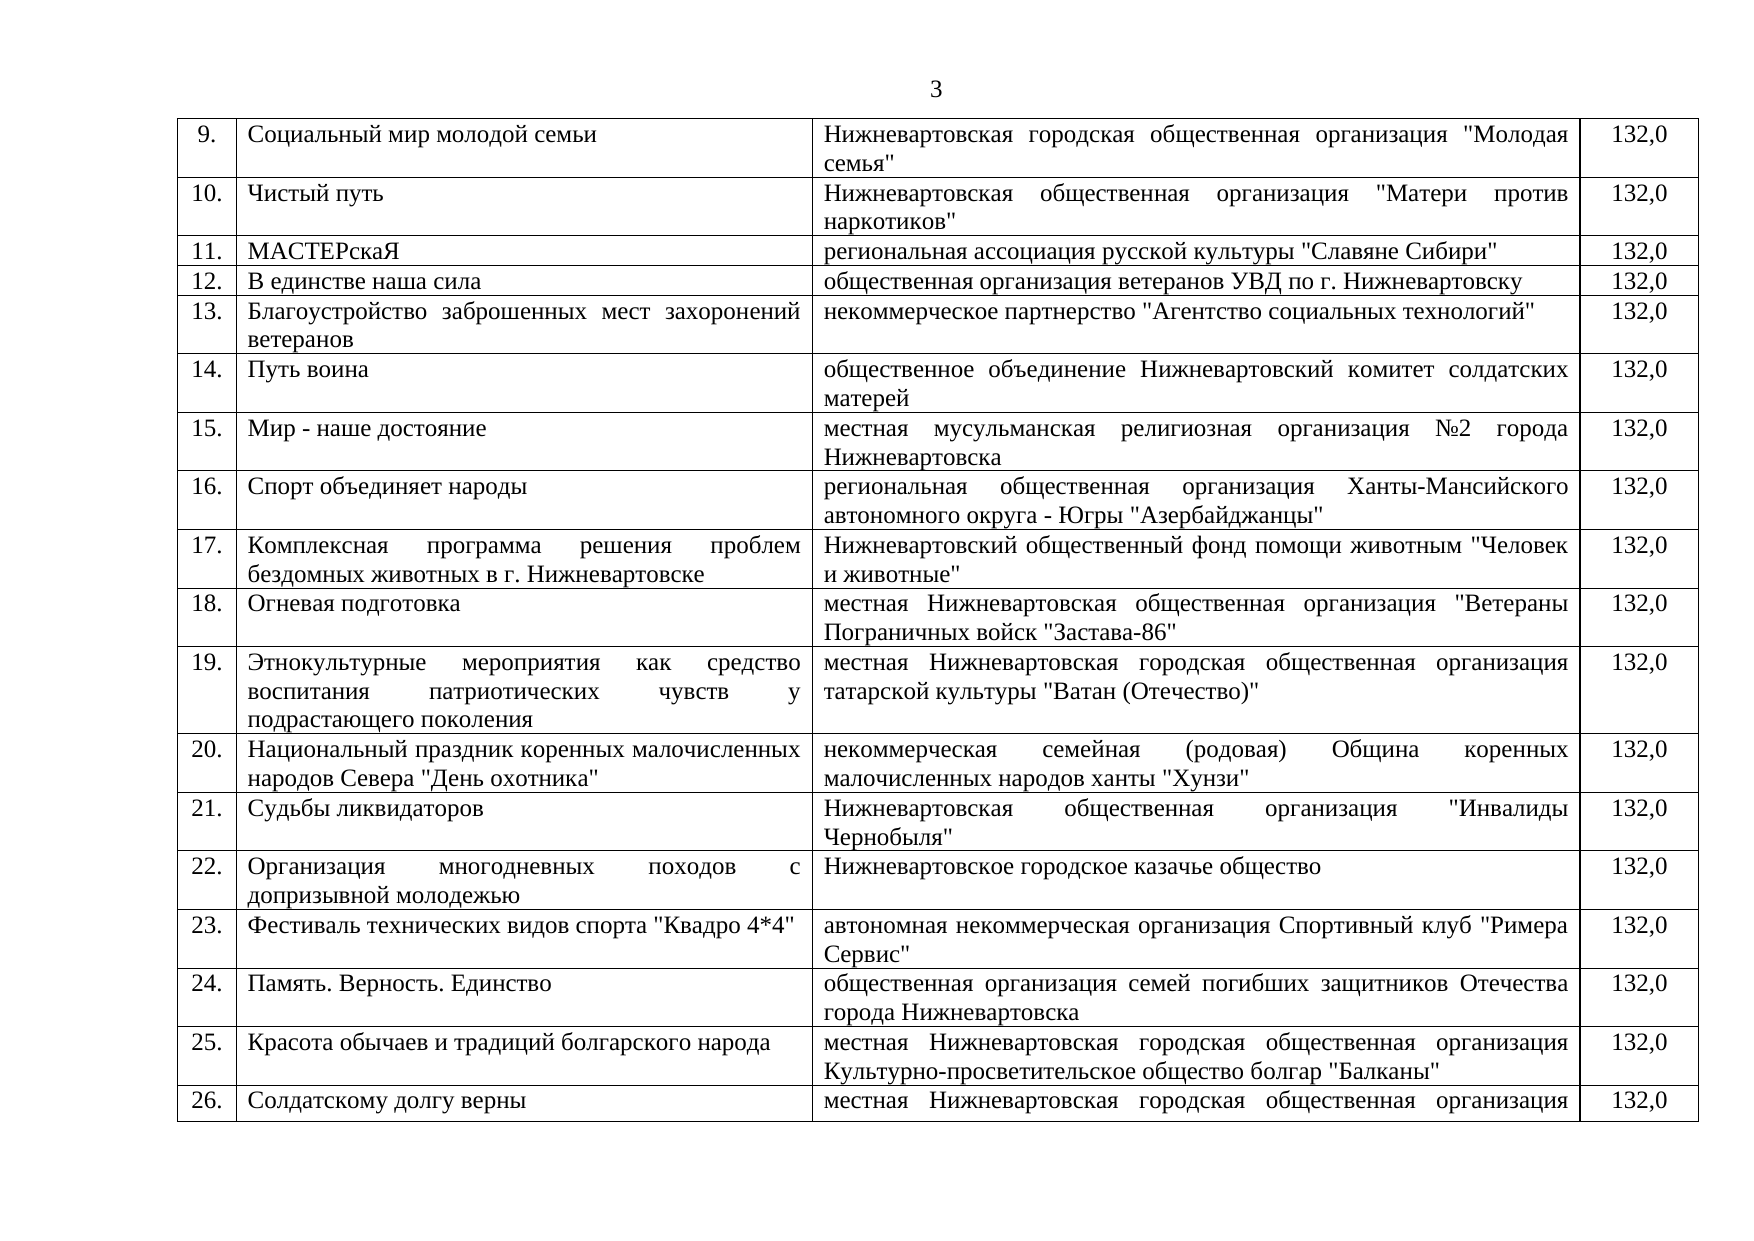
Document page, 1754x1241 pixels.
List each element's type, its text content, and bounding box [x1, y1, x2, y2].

table_cell В единстве наша сила [237, 266, 812, 295]
table_cell Чистый путь [237, 178, 812, 235]
table_cell 132,0 [1581, 647, 1698, 733]
table_cell 14. [178, 354, 236, 412]
table_cell 19. [178, 647, 236, 733]
table_cell общественное объединение Нижневартовский комитет солдатских матерей [813, 354, 1579, 412]
table_cell автономная некоммерческая организация Спортивный клуб "Римера Сервис" [813, 910, 1579, 967]
table_cell Нижневартовский общественный фонд помощи животным "Человек и животные" [813, 530, 1579, 587]
table_cell Память. Верность. Единство [237, 969, 812, 1026]
table_cell 11. [178, 236, 236, 265]
table_cell Спорт объединяет народы [237, 471, 812, 529]
table_cell Мир - наше достояние [237, 413, 812, 470]
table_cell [813, 1086, 1579, 1121]
table_cell региональная общественная организация Ханты-Мансийского автономного округа - Югры "Азербайджанцы" [813, 471, 1579, 529]
table_cell Организация многодневных походов с допризывной молодежью [237, 851, 812, 909]
table_cell 13. [178, 296, 236, 353]
table_cell Огневая подготовка [237, 589, 812, 646]
table_cell 18. [178, 589, 236, 646]
table_cell 132,0 [1581, 471, 1698, 529]
table_cell Нижневартовская общественная организация "Инвалиды Чернобыля" [813, 793, 1579, 850]
table_cell 132,0 [1581, 1027, 1698, 1084]
table_cell Социальный мир молодой семьи [237, 119, 812, 177]
table_cell местная Нижневартовская общественная организация "Ветераны Пограничных войск "Застава-86" [813, 589, 1579, 646]
table_cell 132,0 [1581, 910, 1698, 967]
table_cell 132,0 [1581, 734, 1698, 792]
table_cell 132,0 [1581, 969, 1698, 1026]
table_cell 20. [178, 734, 236, 792]
table_cell 16. [178, 471, 236, 529]
table_cell 9. [178, 119, 236, 177]
table_cell Фестиваль технических видов спорта "Квадро 4*4" [237, 910, 812, 967]
table_cell некоммерческая семейная (родовая) Община коренных малочисленных народов ханты "Хунзи" [813, 734, 1579, 792]
table_cell 132,0 [1581, 793, 1698, 850]
table_cell общественная организация ветеранов УВД по г. Нижневартовску [813, 266, 1579, 295]
table_cell 17. [178, 530, 236, 587]
table_cell местная мусульманская религиозная организация №2 города Нижневартовска [813, 413, 1579, 470]
table_cell 132,0 [1581, 413, 1698, 470]
table_cell 21. [178, 793, 236, 850]
table_cell Нижневартовская общественная организация "Матери против наркотиков" [813, 178, 1579, 235]
table_cell региональная ассоциация русской культуры "Славяне Сибири" [813, 236, 1579, 265]
table_cell МАСТЕРскаЯ [237, 236, 812, 265]
table_cell 132,0 [1581, 589, 1698, 646]
table_cell 132,0 [1581, 354, 1698, 412]
table_cell 132,0 [1581, 1086, 1698, 1121]
table_cell 25. [178, 1027, 236, 1084]
table_cell 12. [178, 266, 236, 295]
table_cell Путь воина [237, 354, 812, 412]
table_cell Нижневартовская городская общественная организация "Молодая семья" [813, 119, 1579, 177]
table_cell некоммерческое партнерство "Агентство социальных технологий" [813, 296, 1579, 353]
table_cell 132,0 [1581, 266, 1698, 295]
table_cell 132,0 [1581, 236, 1698, 265]
table_cell общественная организация семей погибших защитников Отечества города Нижневартовска [813, 969, 1579, 1026]
table_cell 10. [178, 178, 236, 235]
table_cell 15. [178, 413, 236, 470]
table_cell 132,0 [1581, 530, 1698, 587]
table_cell 132,0 [1581, 851, 1698, 909]
table_cell Этнокультурные мероприятия как средство воспитания патриотических чувств у подрастающего поколения [237, 647, 812, 733]
table_cell 24. [178, 969, 236, 1026]
table_cell Национальный праздник коренных малочисленных народов Севера "День охотника" [237, 734, 812, 792]
table_cell 22. [178, 851, 236, 909]
table_cell Нижневартовское городское казачье общество [813, 851, 1579, 909]
table_cell местная Нижневартовская городская общественная организация татарской культуры "Ватан (Отечество)" [813, 647, 1579, 733]
table_cell местная Нижневартовская городская общественная организация Культурно-просветительское общество болгар "Балканы" [813, 1027, 1579, 1084]
table_cell Красота обычаев и традиций болгарского народа [237, 1027, 812, 1084]
table_cell 132,0 [1581, 119, 1698, 177]
table_cell 132,0 [1581, 296, 1698, 353]
table_cell 132,0 [1581, 178, 1698, 235]
table_cell 26. [178, 1086, 236, 1121]
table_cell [237, 1086, 812, 1121]
table_cell Благоустройство заброшенных мест захоронений ветеранов [237, 296, 812, 353]
table_cell Судьбы ликвидаторов [237, 793, 812, 850]
table_cell Комплексная программа решения проблем бездомных животных в г. Нижневартовске [237, 530, 812, 587]
table_cell 23. [178, 910, 236, 967]
